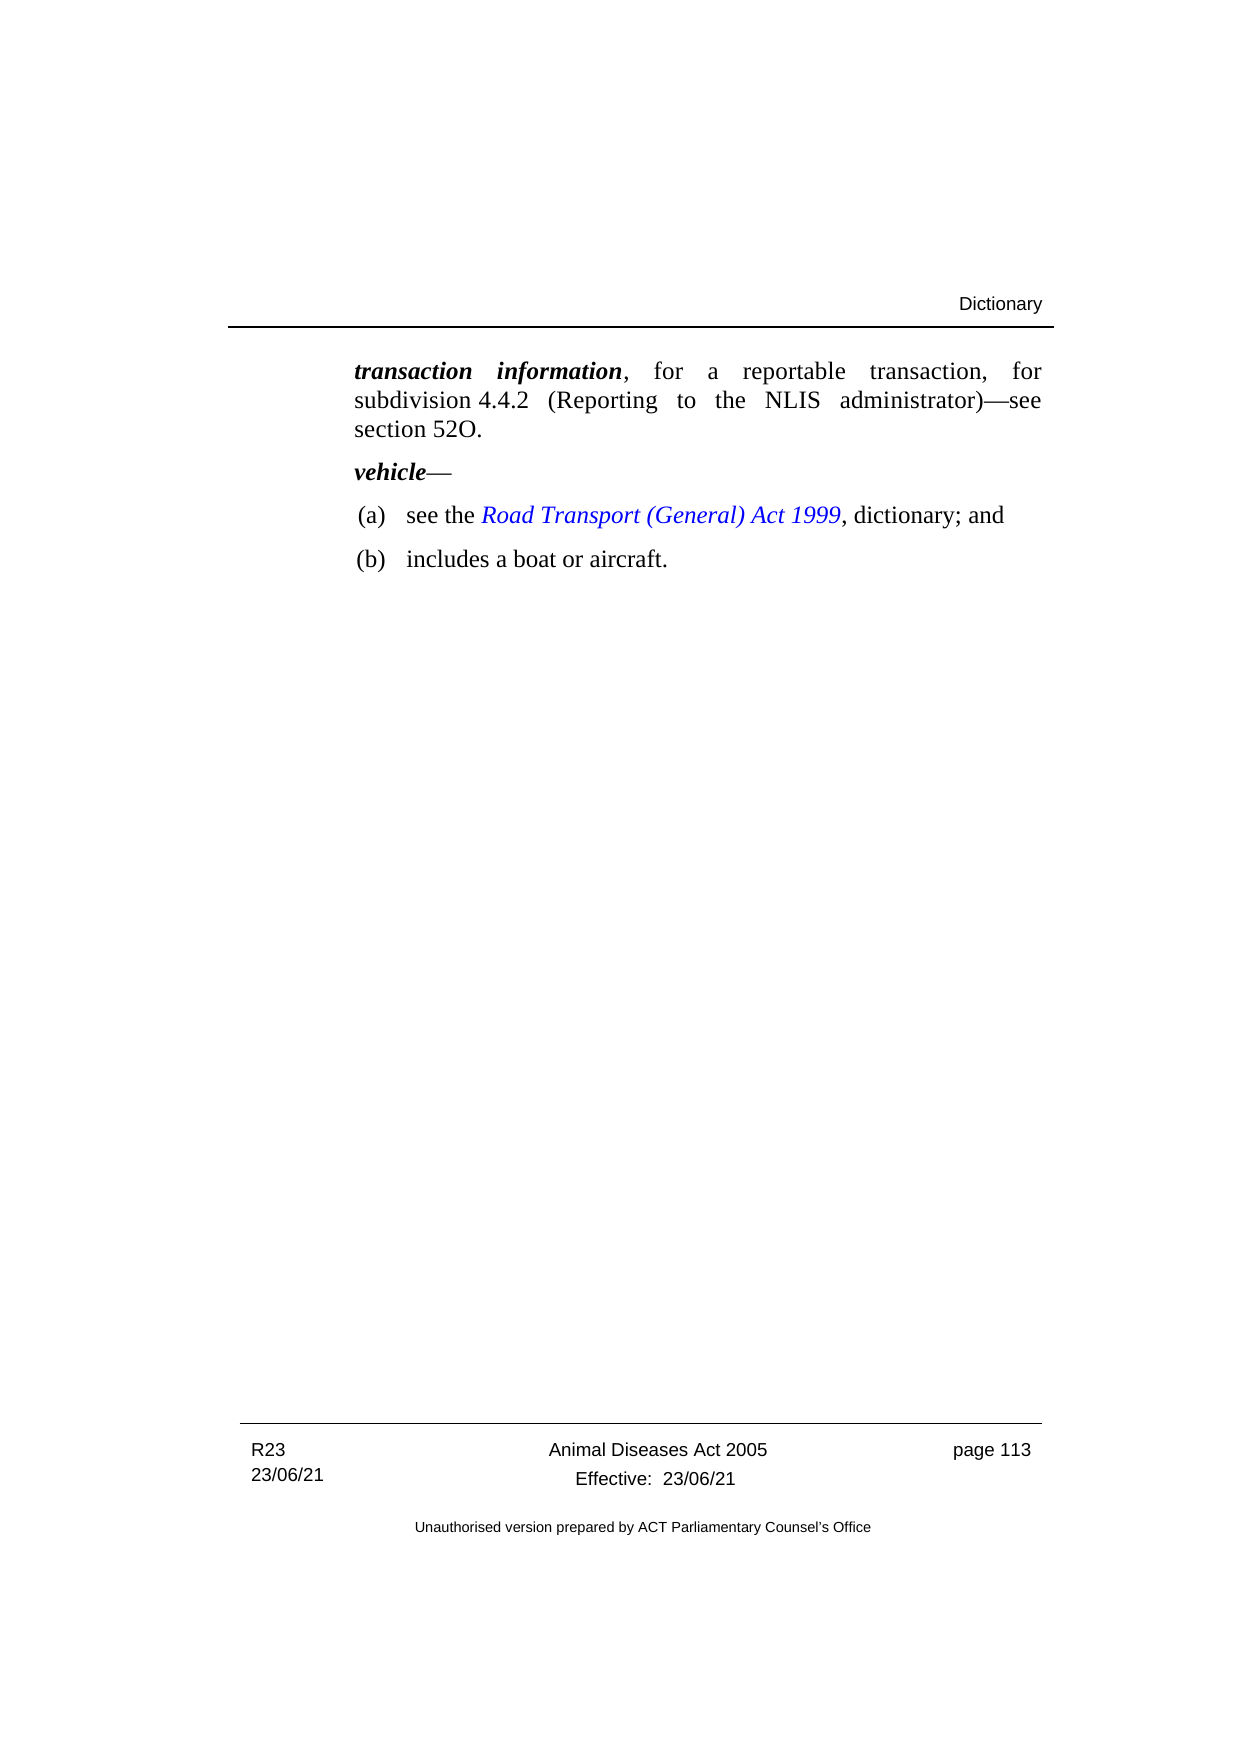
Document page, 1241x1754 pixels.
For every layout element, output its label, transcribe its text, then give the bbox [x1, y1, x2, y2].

text transaction information, for a reportable transaction, for subdivision 4.4.2 (Reporting to the NLIS administrator)—see section 52O. [354, 356, 1042, 442]
text (b) includes a boat or aircraft. [239, 544, 1042, 572]
text vehicle— [354, 457, 1042, 486]
text (a) see the Road Transport (General) Act 1999, dictionary; and [239, 500, 1042, 529]
